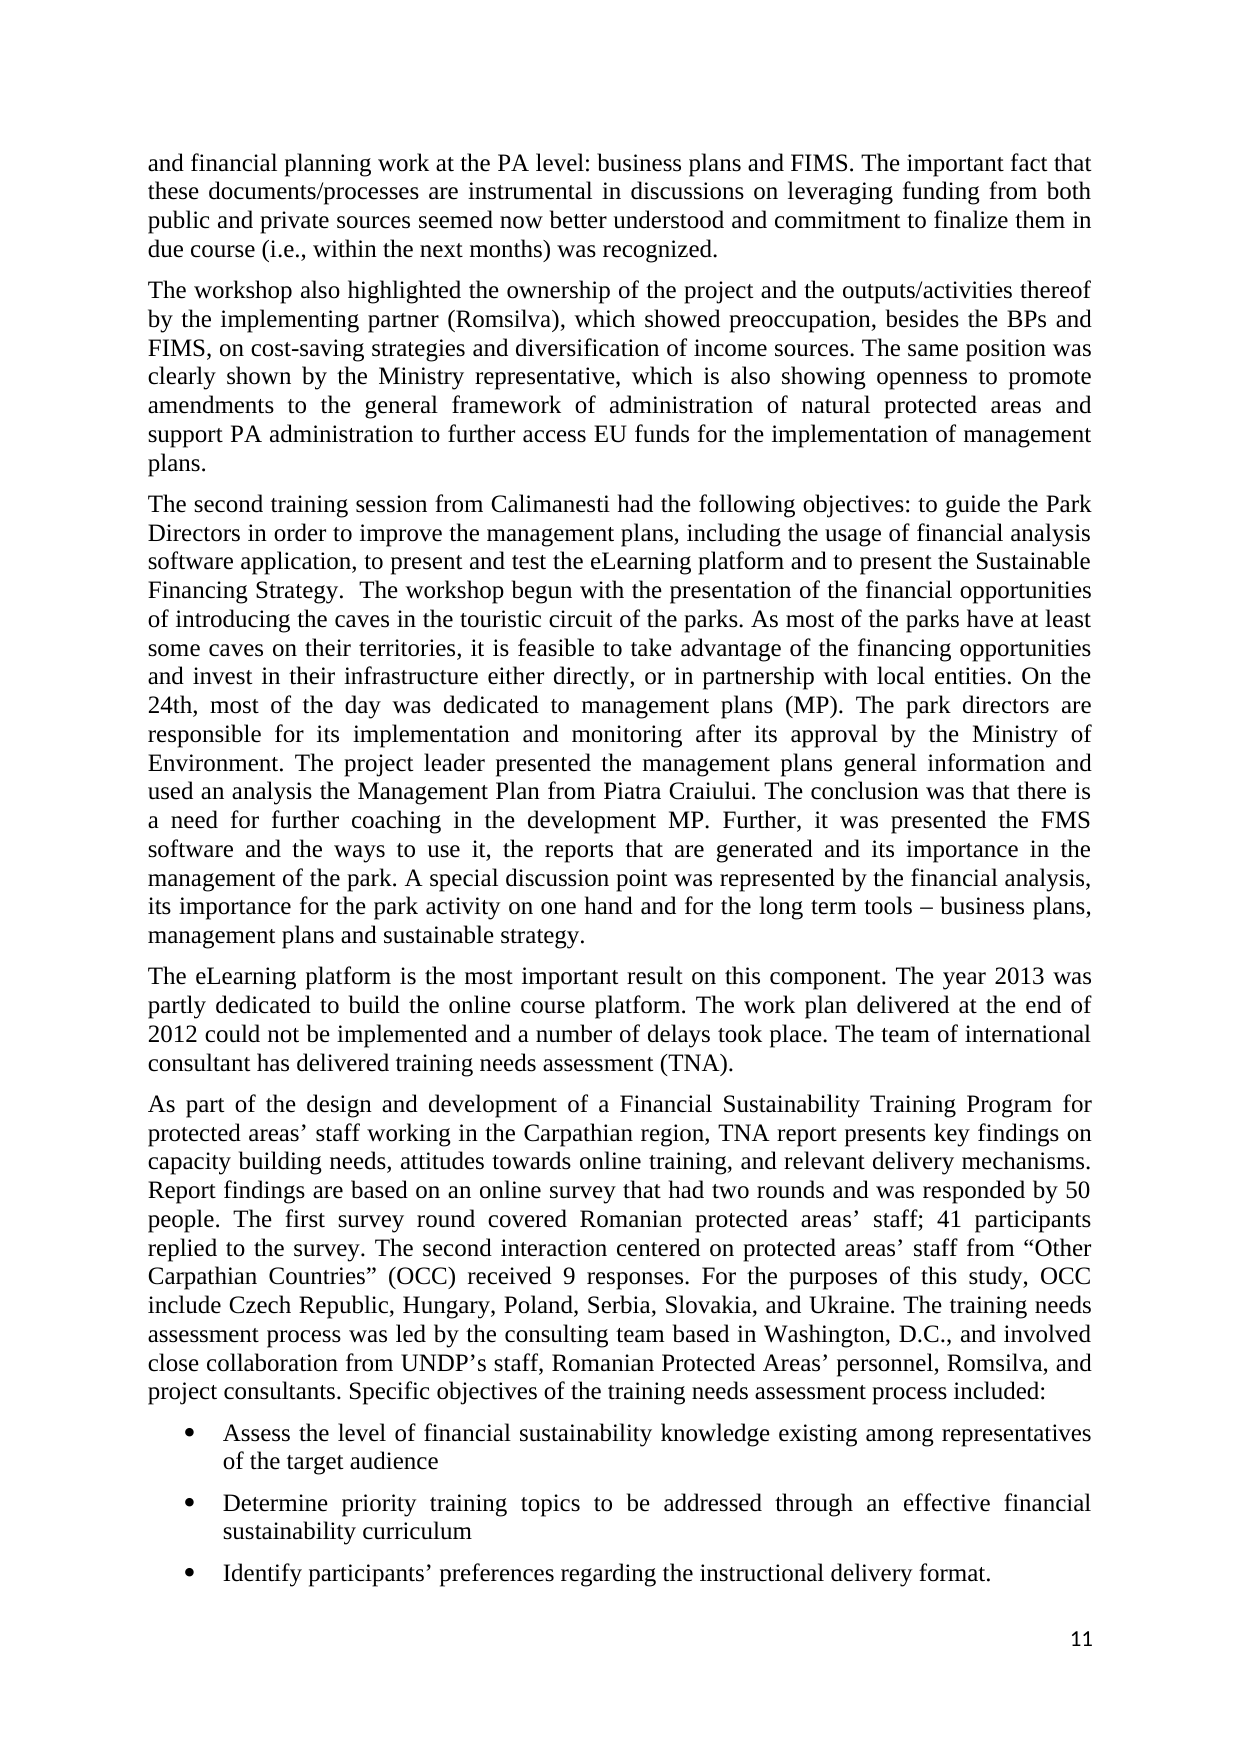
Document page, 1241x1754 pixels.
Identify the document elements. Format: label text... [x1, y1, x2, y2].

list Assess the level of financial sustainability knowledge existing among representatives of the target audience [185, 1418, 1093, 1475]
list Identify participants’ preferences regarding the instructional delivery format. [185, 1558, 1093, 1586]
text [148, 148, 1093, 263]
text As part of the design and development of a Financial Sustainability Training Program for protected areas’ staff working in the Carpathian region, TNA report presents key findings on capacity building needs, attitudes towards online training, and relevant delivery mechanisms. Report findings are based on an online survey that had two rounds and was responded by 50 people. The first survey round covered Romanian protected areas’ staff; 41 participants replied to the survey. The second interaction centered on protected areas’ staff from “Other Carpathian Countries” (OCC) received 9 responses. For the purposes of this study, OCC include Czech Republic, Hungary, Poland, Serbia, Slovakia, and Ukraine. The training needs assessment process was led by the consulting team based in Washington, D.C., and involved close collaboration from UNDP’s staff, Romanian Protected Areas’ personnel, Romsilva, and project consultants. Specific objectives of the training needs assessment process included: [148, 1089, 1093, 1405]
text The eLearning platform is the most important result on this component. The year 2013 was partly dedicated to build the online course platform. The work plan delivered at the end of 2012 could not be implemented and a number of delays took place. The team of international consultant has delivered training needs assessment (TNA). [148, 961, 1093, 1076]
list Determine priority training topics to be addressed through an effective financial sustainability curriculum [185, 1488, 1093, 1545]
text The workshop also highlighted the ownership of the project and the outputs/activities thereof by the implementing partner (Romsilva), which showed preoccupation, besides the BPs and FIMS, on cost-saving strategies and diversification of income sources. The same position was clearly shown by the Ministry representative, which is also showing openness to promote amendments to the general framework of administration of natural protected areas and support PA administration to further access EU funds for the implementation of management plans. [148, 275, 1093, 476]
text The second training session from Calimanesti had the following objectives: to guide the Park Directors in order to improve the management plans, including the usage of financial analysis software application, to present and test the eLearning platform and to present the Sustainable Financing Strategy. The workshop begun with the presentation of the financial opportunities of introducing the caves in the touristic circuit of the parks. As most of the parks have at least some caves on their territories, it is feasible to take advantage of the financing opportunities and invest in their infrastructure either directly, or in partnership with local entities. On the 24th, most of the day was dedicated to management plans (MP). The park directors are responsible for its implementation and monitoring after its approval by the Ministry of Environment. The project leader presented the management plans general information and used an analysis the Management Plan from Piatra Craiului. The conclusion was that there is a need for further coaching in the development MP. Further, it was presented the FMS software and the ways to use it, the reports that are generated and its importance in the management of the park. A special discussion point was represented by the financial analysis, its importance for the park activity on one hand and for the long term tools – business plans, management plans and sustainable strategy. [148, 489, 1093, 949]
